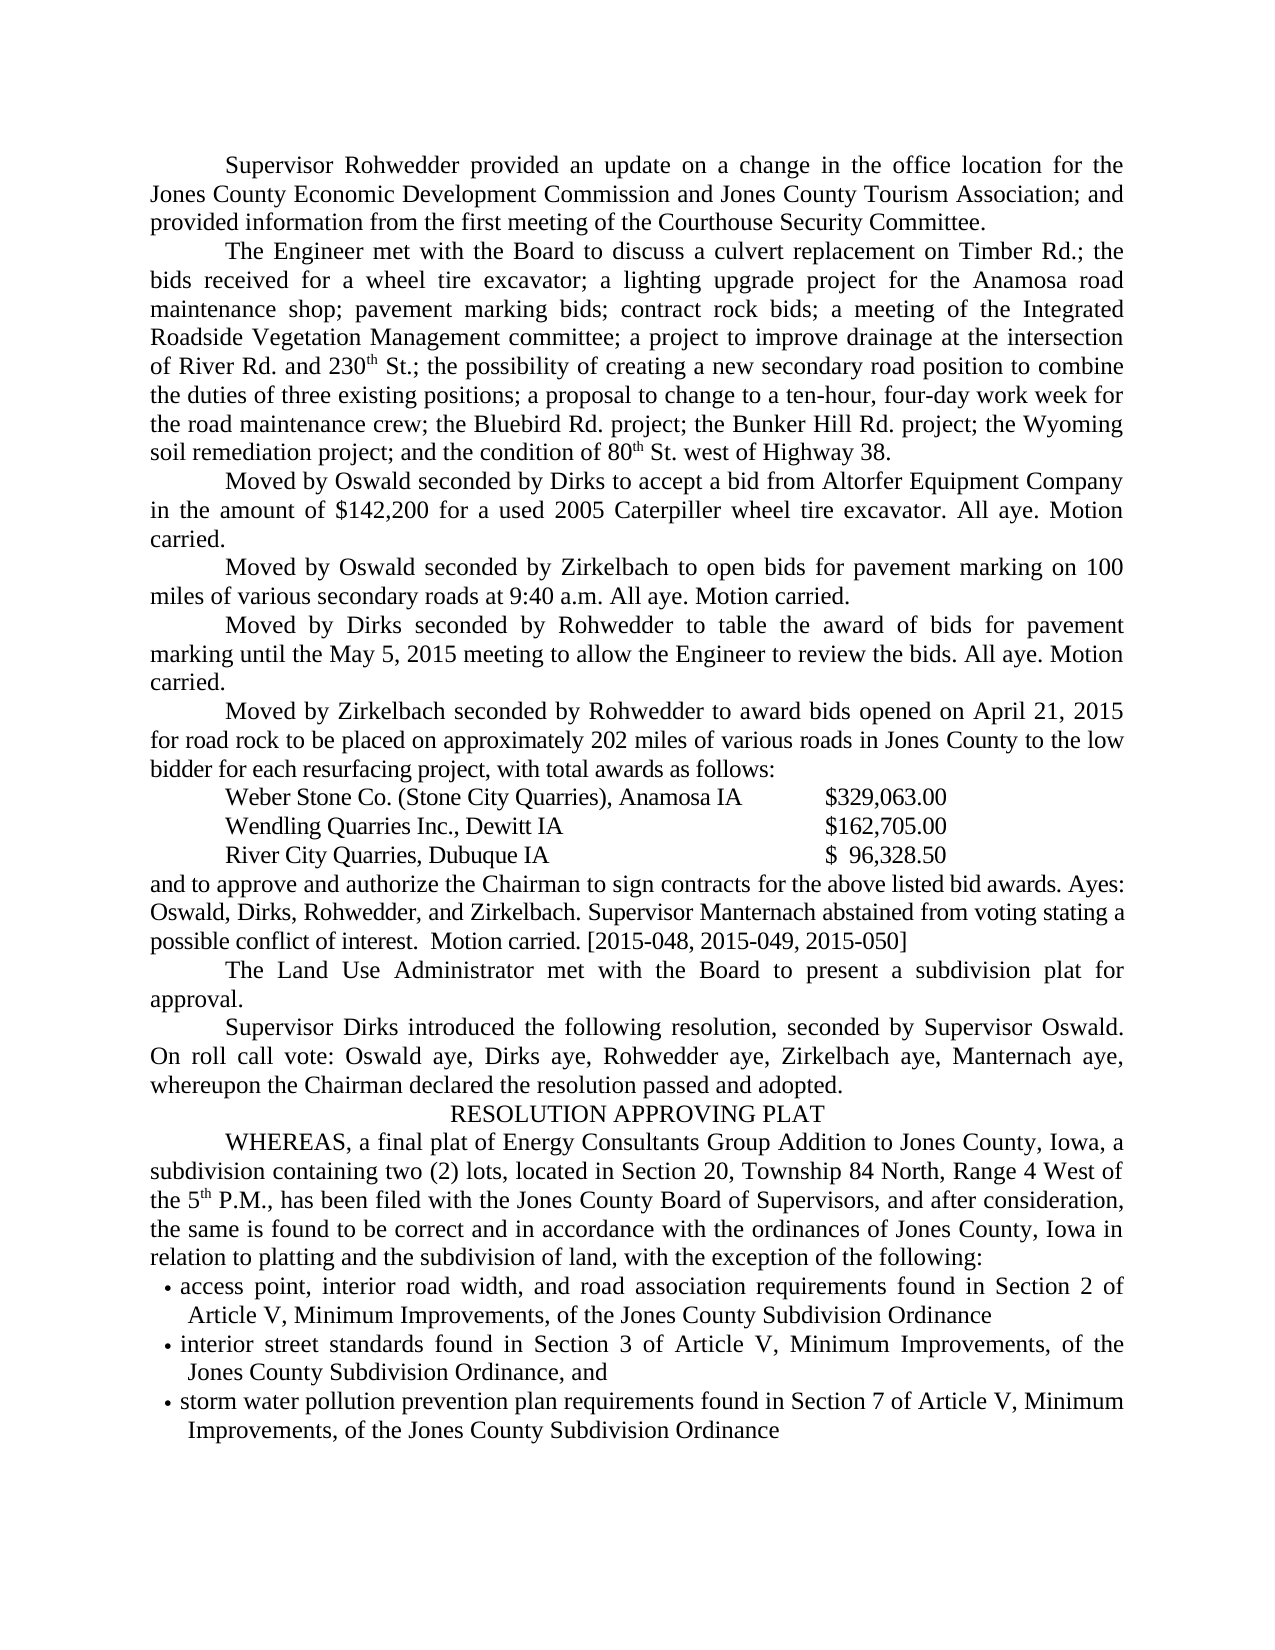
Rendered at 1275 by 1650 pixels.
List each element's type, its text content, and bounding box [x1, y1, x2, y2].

text Wendling Quarries Inc., Dewitt IA $162,705.00 [75, 811, 1125, 840]
text Moved by Oswald seconded by Dirks to accept a bid from Altorfer Equipment Company in the amount of $142,200 for a used 2005 Caterpiller wheel tire excavator. All aye. Motion carried. [150, 466, 1125, 552]
text Moved by Zirkelbach seconded by Rohwedder to award bids opened on April 21, 2015 for road rock to be placed on approximately 202 miles of various roads in Jones County to the low bidder for each resurfacing project, with total awards as follows: [150, 696, 1125, 782]
text The Engineer met with the Board to discuss a culvert replacement on Timber Rd.; the bids received for a wheel tire excavator; a lighting upgrade project for the Anamosa road maintenance shop; pavement marking bids; contract rock bids; a meeting of the Integrated Roadside Vegetation Management committee; a project to improve drainage at the intersection of River Rd. and 230th St.; the possibility of creating a new secondary road position to combine the duties of three existing positions; a proposal to change to a ten-hour, four-day work week for the road maintenance crew; the Bluebird Rd. project; the Bunker Hill Rd. project; the Wyoming soil remediation project; and the condition of 80th St. west of Highway 38. [150, 236, 1125, 466]
text WHEREAS, a final plat of Energy Consultants Group Addition to Jones County, Iowa, a subdivision containing two (2) lots, located in Section 20, Township 84 North, Range 4 West of the 5th P.M., has been filed with the Jones County Board of Supervisors, and after consideration, the same is found to be correct and in accordance with the ordinances of Jones County, Iowa in relation to platting and the subdivision of land, with the exception of the following: [150, 1127, 1125, 1271]
list interior street standards found in Section 3 of Article V, Minimum Improvements, of the Jones County Subdivision Ordinance, and [165, 1329, 1125, 1386]
text Supervisor Dirks introduced the following resolution, seconded by Supervisor Oswald. On roll call vote: Oswald aye, Dirks aye, Rohwedder aye, Zirkelbach aye, Manternach aye, whereupon the Chairman declared the resolution passed and adopted. [150, 1012, 1125, 1099]
text Moved by Dirks seconded by Rohwedder to table the award of bids for pavement marking until the May 5, 2015 meeting to allow the Engineer to review the bids. All aye. Motion carried. [150, 610, 1125, 696]
text Supervisor Rohwedder provided an update on a change in the office location for the Jones County Economic Development Commission and Jones County Tourism Association; and provided information from the first meeting of the Courthouse Security Committee. [150, 150, 1125, 236]
text Weber Stone Co. (Stone City Quarries), Anamosa IA $329,063.00 [150, 782, 1125, 811]
text and to approve and authorize the Chairman to sign contracts for the above listed bid awards. Ayes: Oswald, Dirks, Rohwedder, and Zirkelbach. Supervisor Manternach abstained from voting stating a possible conflict of interest. Motion carried. [2015-048, 2015-049, 2015-050] [150, 869, 1125, 955]
list access point, interior road width, and road association requirements found in Section 2 of Article V, Minimum Improvements, of the Jones County Subdivision Ordinance [165, 1271, 1125, 1329]
text Moved by Oswald seconded by Zirkelbach to open bids for pavement marking on 100 miles of various secondary roads at 9:40 a.m. All aye. Motion carried. [150, 552, 1125, 610]
text The Land Use Administrator met with the Board to present a subdivision plat for approval. [150, 955, 1125, 1012]
text RESOLUTION APPROVING PLAT [150, 1099, 1125, 1127]
list storm water pollution prevention plan requirements found in Section 7 of Article V, Minimum Improvements, of the Jones County Subdivision Ordinance [165, 1386, 1125, 1444]
text River City Quarries, Dubuque IA $ 96,328.50 [150, 840, 1125, 869]
